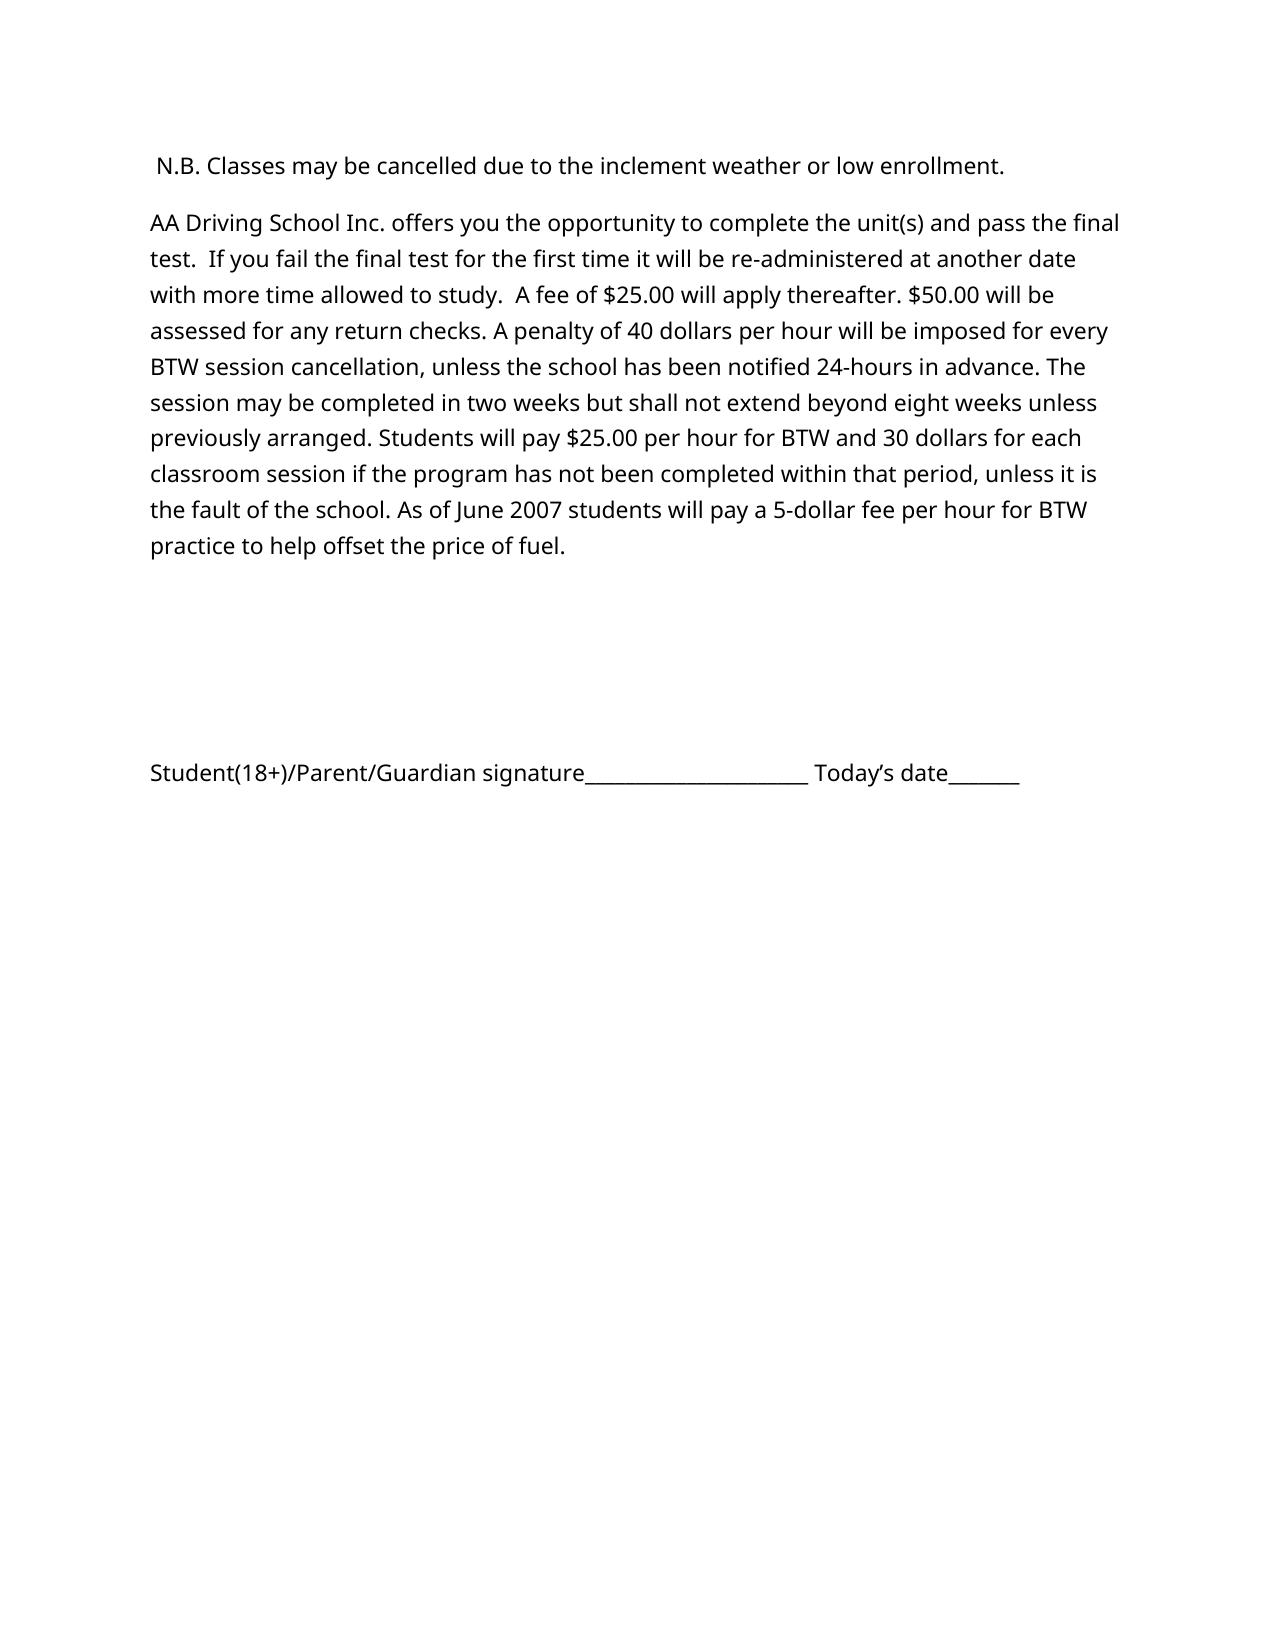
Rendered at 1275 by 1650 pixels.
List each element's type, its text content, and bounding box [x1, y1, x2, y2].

text AA Driving School Inc. offers you the opportunity to complete the unit(s) and pass the final test. If you fail the final test for the first time it will be re-administered at another date with more time allowed to study. A fee of $25.00 will apply thereafter. $50.00 will be assessed for any return checks. A penalty of 40 dollars per hour will be imposed for every BTW session cancellation, unless the school has been notified 24-hours in advance. The session may be completed in two weeks but shall not extend beyond eight weeks unless previously arranged. Students will pay $25.00 per hour for BTW and 30 dollars for each classroom session if the program has not been completed within that period, unless it is the fault of the school. As of June 2007 students will pay a 5-dollar fee per hour for BTW practice to help offset the price of fuel. [150, 207, 1125, 561]
text N.B. Classes may be cancelled due to the inclement weather or low enrollment. [150, 150, 1125, 181]
text Student(18+)/Parent/Guardian signature______________________ Today’s date_______ [150, 757, 1125, 788]
